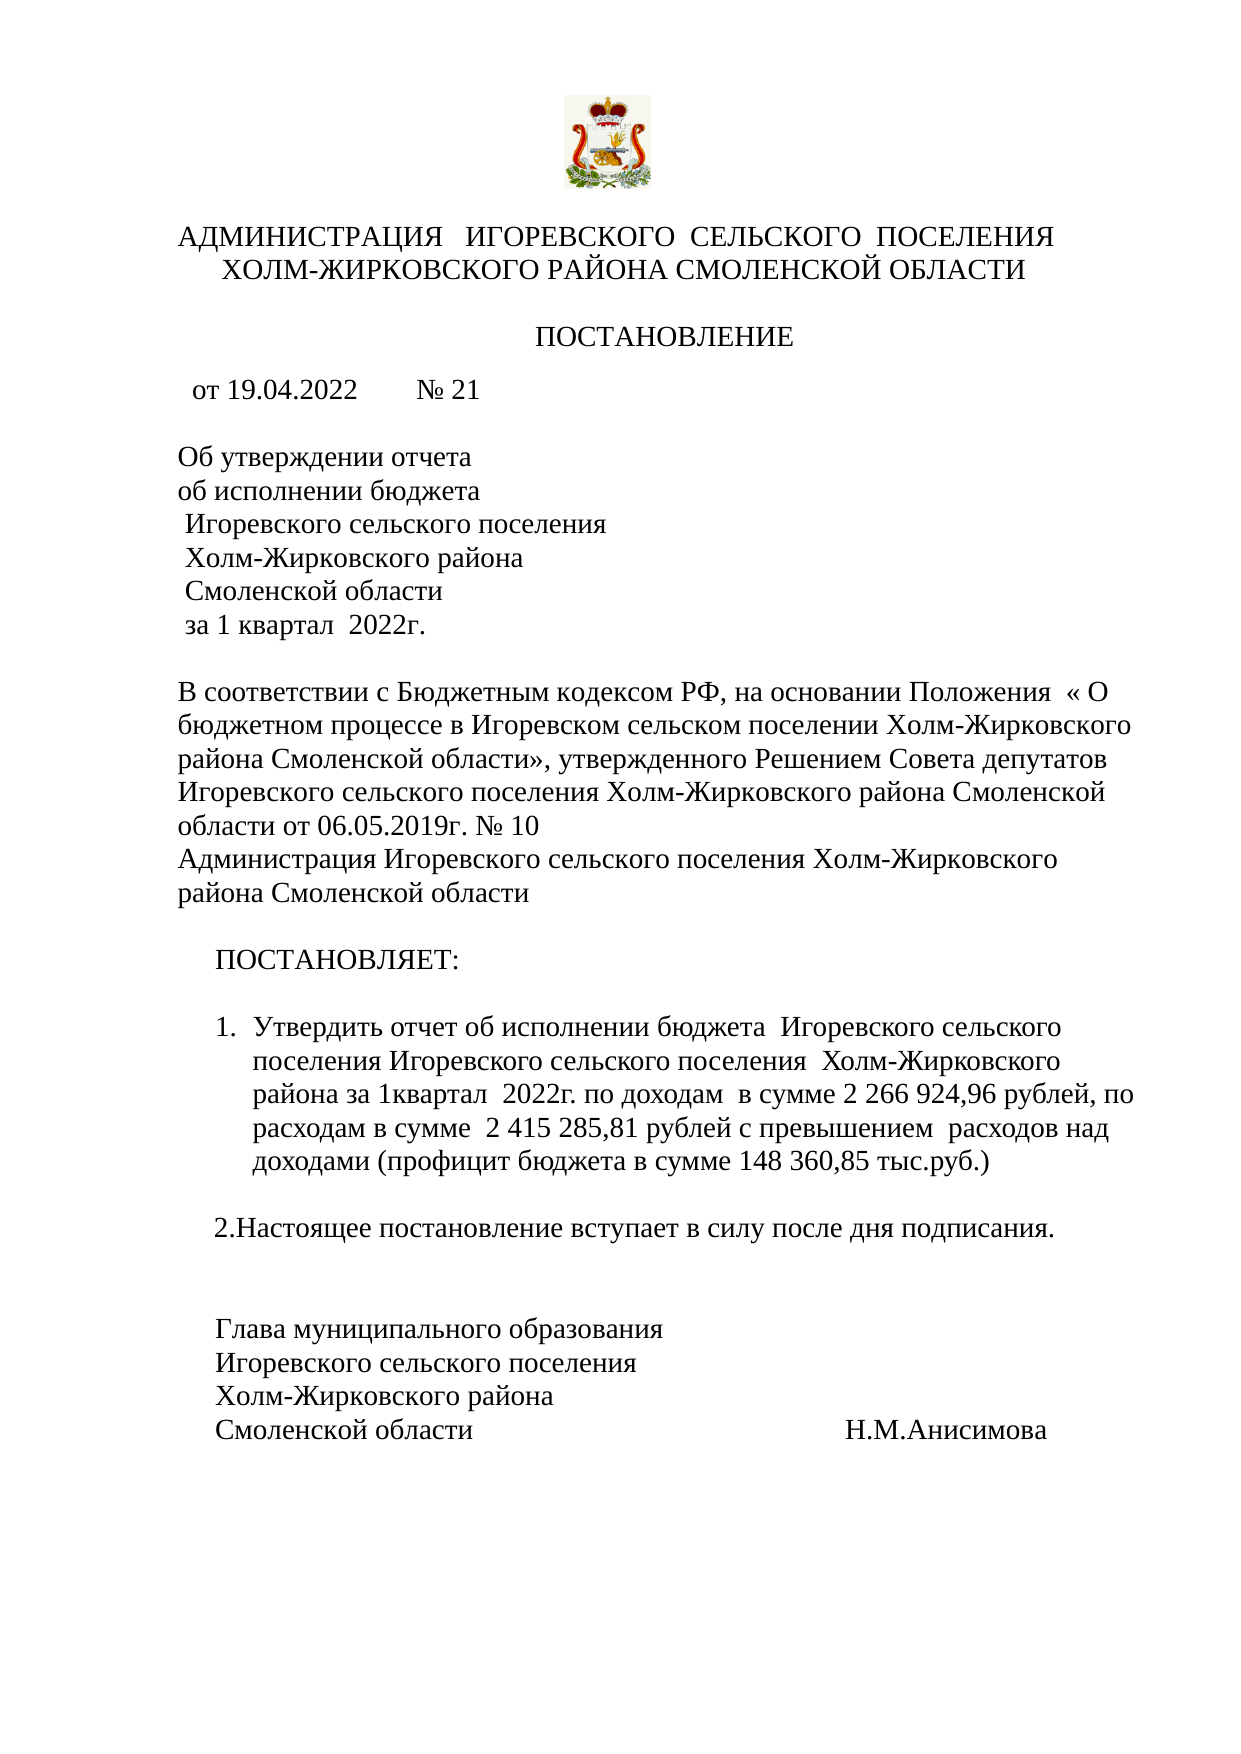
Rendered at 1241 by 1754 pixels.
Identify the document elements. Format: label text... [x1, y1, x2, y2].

text Игоревского сельского поселения [215, 1345, 1152, 1378]
text Смоленской области Н.М.Анисимова [215, 1412, 1152, 1445]
text Холм-Жирковского района [177, 540, 1152, 573]
picture [564, 95, 652, 189]
text В соответствии с Бюджетным кодексом РФ, на основании Положения « О бюджетном процессе в Игоревском сельском поселении Холм-Жирковского района Смоленской области», утвержденного Решением Совета депутатов Игоревского сельского поселения Холм-Жирковского района Смоленской области от 06.05.2019г. № 10 [177, 674, 1152, 842]
text ПОСТАНОВЛЕНИЕ [177, 319, 1152, 353]
text Администрация Игоревского сельского поселения Холм-Жирковского района Смоленской области [177, 842, 1152, 909]
text Смоленской области [177, 573, 1152, 607]
text 2.Настоящее постановление вступает в силу после дня подписания. [177, 1211, 1152, 1244]
text Глава муниципального образования [215, 1311, 1152, 1345]
text от 19.04.2022 № 21 [177, 372, 1152, 406]
text Холм-Жирковского района [215, 1378, 1152, 1412]
text Об утверждении отчета [177, 439, 1152, 473]
list Утвердить отчет об исполнении бюджета Игоревского сельского поселения Игоревского сельского поселения Холм-Жирковского района за 1квартал 2022г. по доходам в сумме 2 266 924,96 рублей, по расходам в сумме 2 415 285,81 рублей с превышением расходов над доходами (профицит бюджета в сумме 148 360,85 тыс.руб.) [215, 1009, 1152, 1177]
text ХОЛМ-ЖИРКОВСКОГО РАЙОНА СМОЛЕНСКОЙ ОБЛАСТИ [177, 252, 1152, 286]
text АДМИНИСТРАЦИЯ ИГОРЕВСКОГО СЕЛЬСКОГО ПОСЕЛЕНИЯ [177, 219, 1152, 252]
text ПОСТАНОВЛЯЕТ: [215, 942, 1152, 976]
text за 1 квартал 2022г. [177, 607, 1152, 640]
text Игоревского сельского поселения [177, 506, 1152, 540]
text об исполнении бюджета [177, 473, 1152, 506]
